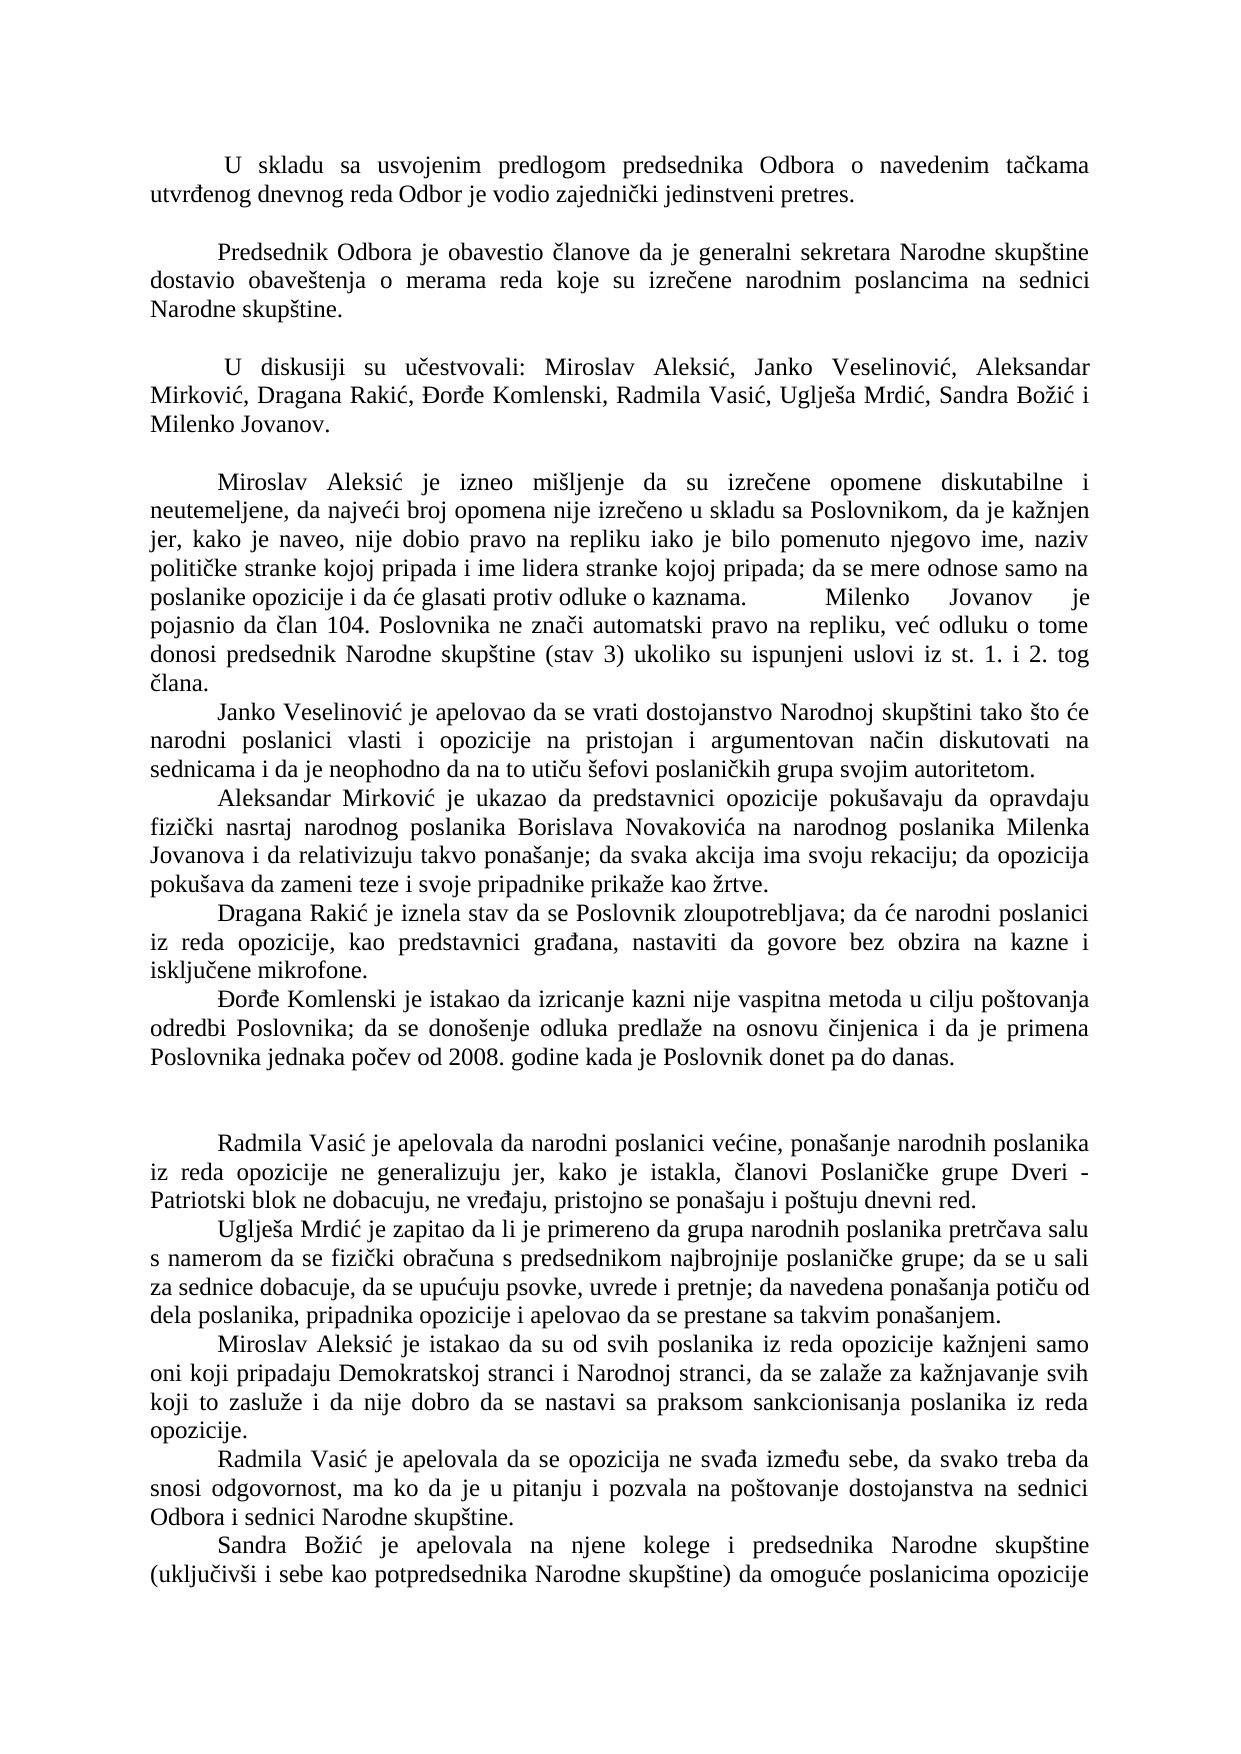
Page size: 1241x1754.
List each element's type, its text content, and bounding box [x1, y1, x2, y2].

text Aleksandar Mirković je ukazao da predstavnici opozicije pokušavaju da opravdaju fizički nasrtaj narodnog poslanika Borislava Novakovića na narodnog poslanika Milenka Jovanova i da relativizuju takvo ponašanje; da svaka akcija ima svoju rekaciju; da opozicija pokušava da zameni teze i svoje pripadnike prikaže kao žrtve. [150, 783, 1090, 898]
text Radmila Vasić je apelovala da se opozicija ne svađa između sebe, da svako treba da snosi odgovornost, ma ko da je u pitanju i pozvala na poštovanje dostojanstva na sednici Odbora i sednici Narodne skupštine. [150, 1444, 1090, 1530]
text Dragana Rakić je iznela stav da se Poslovnik zloupotrebljava; da će narodni poslanici iz reda opozicije, kao predstavnici građana, nastaviti da govore bez obzira na kazne i isključene mikrofone. [150, 898, 1090, 984]
text Predsednik Odbora je obavestio članove da je generalni sekretara Narodne skupštine dostavio obaveštenja o merama reda koje su izrečene narodnim poslancima na sednici Narodne skupštine. [150, 237, 1090, 323]
text U skladu sa usvojenim predlogom predsednika Odbora o navedenim tačkama utvrđenog dnevnog reda Odbor je vodio zajednički jedinstveni pretres. [150, 150, 1090, 208]
text Miroslav Aleksić je izneo mišljenje da su izrečene opomene diskutabilne i neutemeljene, da najveći broj opomena nije izrečeno u skladu sa Poslovnikom, da je kažnjen jer, kako je naveo, nije dobio pravo na repliku iako je bilo pomenuto njegovo ime, naziv političke stranke kojoj pripada i ime lidera stranke kojoj pripada; da se mere odnose samo na poslanike opozicije i da će glasati protiv odluke o kaznama. Milenko Jovanov je pojasnio da član 104. Poslovnika ne znači automatski pravo na repliku, već odluku o tome donosi predsednik Narodne skupštine (stav 3) ukoliko su ispunjeni uslovi iz st. 1. i 2. tog člana. [150, 467, 1090, 697]
text Đorđe Komlenski je istakao da izricanje kazni nije vaspitna metoda u cilju poštovanja odredbi Poslovnika; da se donošenje odluka predlaže na osnovu činjenica i da je primena Poslovnika jednaka počev od 2008. godine kada je Poslovnik donet pa do danas. [150, 984, 1090, 1070]
text Uglješa Mrdić je zapitao da li je primereno da grupa narodnih poslanika pretrčava salu s namerom da se fizički obračuna s predsednikom najbrojnije poslaničke grupe; da se u sali za sednice dobacuje, da se upućuju psovke, uvrede i pretnje; da navedena ponašanja potiču od dela poslanika, pripadnika opozicije i apelovao da se prestane sa takvim ponašanjem. [150, 1214, 1090, 1329]
text Janko Veselinović je apelovao da se vrati dostojanstvo Narodnoj skupštini tako što će narodni poslanici vlasti i opozicije na pristojan i argumentovan način diskutovati na sednicama i da je neophodno da na to utiču šefovi poslaničkih grupa svojim autoritetom. [150, 697, 1090, 783]
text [150, 1530, 1090, 1588]
text Miroslav Aleksić je istakao da su od svih poslanika iz reda opozicije kažnjeni samo oni koji pripadaju Demokratskoj stranci i Narodnoj stranci, da se zalaže za kažnjavanje svih koji to zasluže i da nije dobro da se nastavi sa praksom sankcionisanja poslanika iz reda opozicije. [150, 1329, 1090, 1444]
text Radmila Vasić je apelovala da narodni poslanici većine, ponašanje narodnih poslanika iz reda opozicije ne generalizuju jer, kako je istakla, članovi Poslaničke grupe Dveri - Patriotski blok ne dobacuju, ne vređaju, pristojno se ponašaju i poštuju dnevni red. [150, 1128, 1090, 1214]
text U diskusiji su učestvovali: Miroslav Aleksić, Janko Veselinović, Aleksandar Mirković, Dragana Rakić, Đorđe Komlenski, Radmila Vasić, Uglješa Mrdić, Sandra Božić i Milenko Jovanov. [150, 352, 1090, 438]
